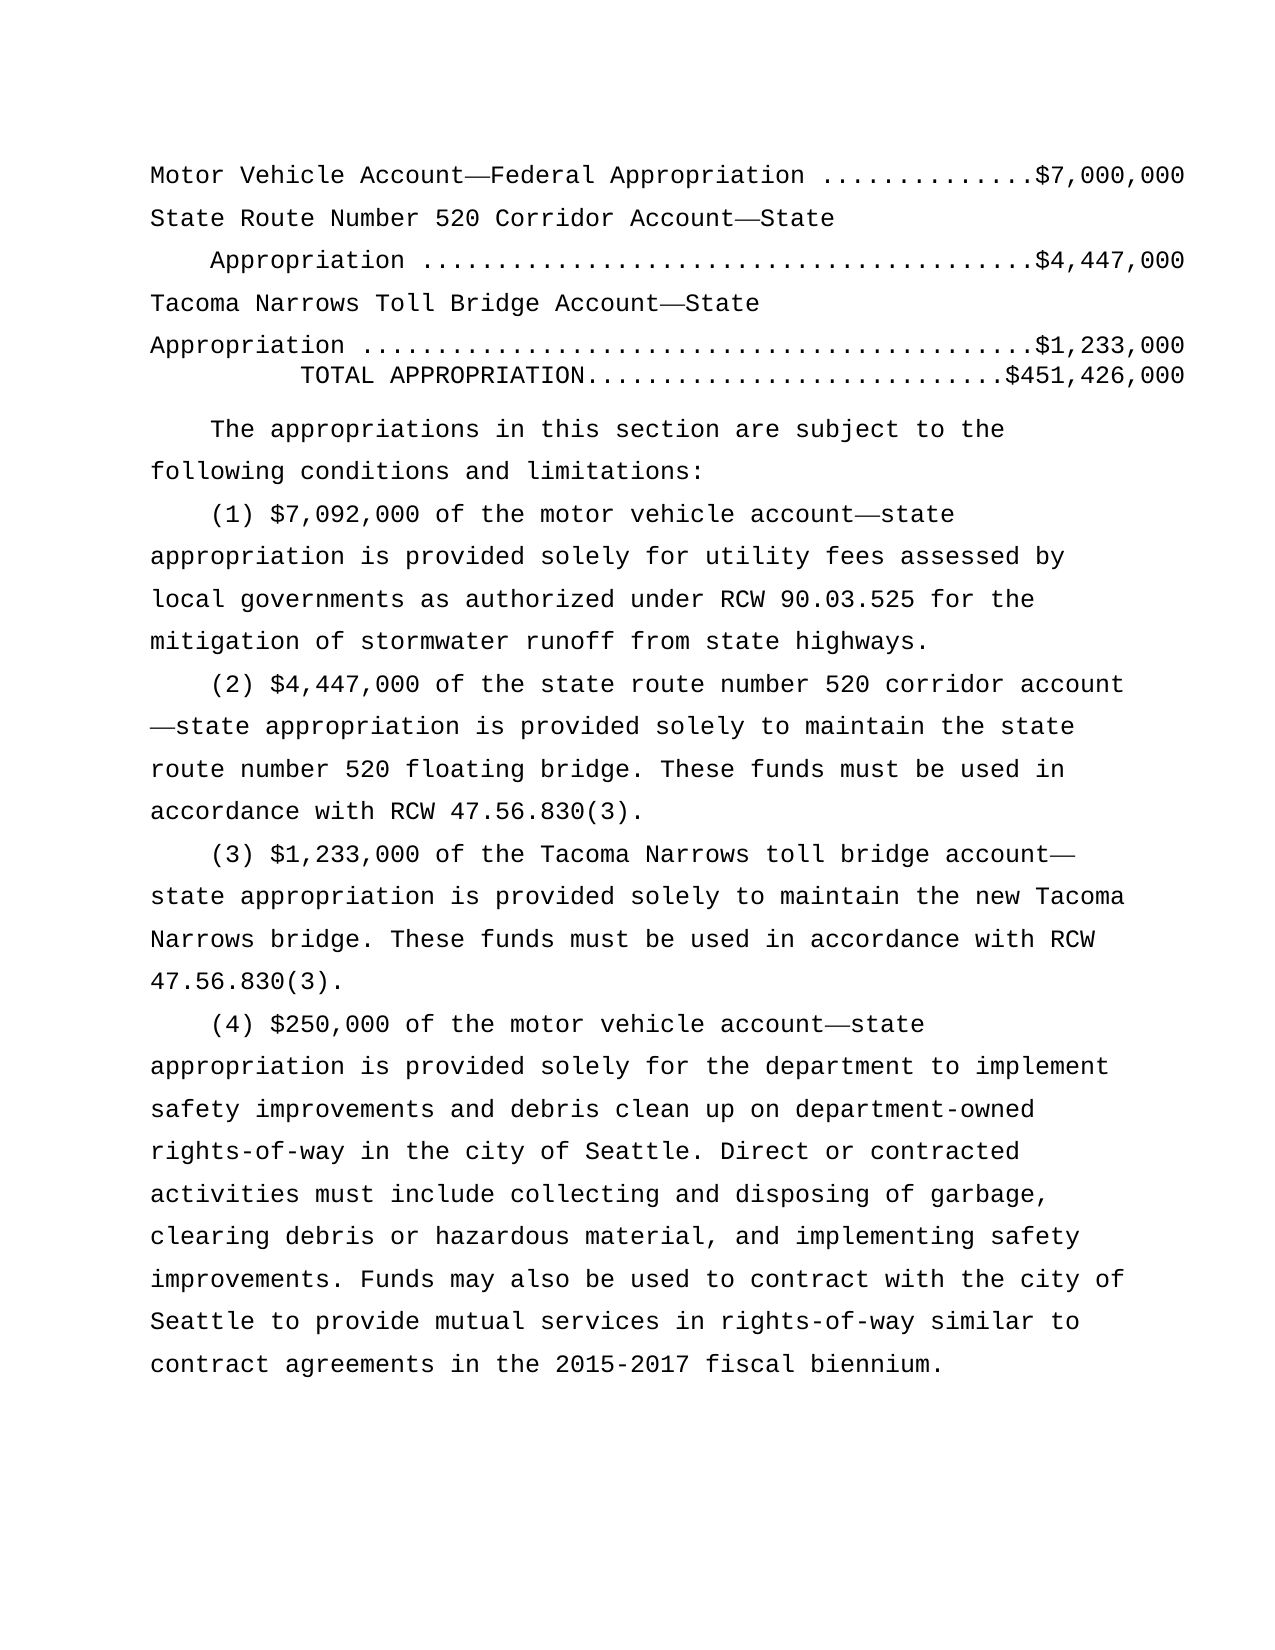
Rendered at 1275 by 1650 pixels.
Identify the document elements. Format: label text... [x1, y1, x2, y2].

text Motor Vehicle Account—Federal Appropriation $7,000,000 [150, 150, 1125, 192]
text State Route Number 520 Corridor Account—State [150, 192, 1125, 235]
text Appropriation $4,447,000 [150, 235, 1125, 277]
text (4) $250,000 of the motor vehicle account—state appropriation is provided solely for the department to implement safety improvements and debris clean up on department-owned rights-of-way in the city of Seattle. Direct or contracted activities must include collecting and disposing of garbage, clearing debris or hazardous material, and implementing safety improvements. Funds may also be used to contract with the city of Seattle to provide mutual services in rights-of-way similar to contract agreements in the 2015-2017 fiscal biennium. [150, 998, 1125, 1381]
text TOTAL APPROPRIATION $451,426,000 [150, 362, 1125, 391]
text Appropriation $1,233,000 [150, 320, 1125, 362]
text (2) $4,447,000 of the state route number 520 corridor account—state appropriation is provided solely to maintain the state route number 520 floating bridge. These funds must be used in accordance with RCW 47.56.830(3). [150, 658, 1125, 828]
text Tacoma Narrows Toll Bridge Account—State [150, 277, 1125, 320]
text (1) $7,092,000 of the motor vehicle account—state appropriation is provided solely for utility fees assessed by local governments as authorized under RCW 90.03.525 for the mitigation of stormwater runoff from state highways. [150, 488, 1125, 658]
text (3) $1,233,000 of the Tacoma Narrows toll bridge account—state appropriation is provided solely to maintain the new Tacoma Narrows bridge. These funds must be used in accordance with RCW 47.56.830(3). [150, 828, 1125, 998]
text The appropriations in this section are subject to the following conditions and limitations: [150, 403, 1125, 488]
